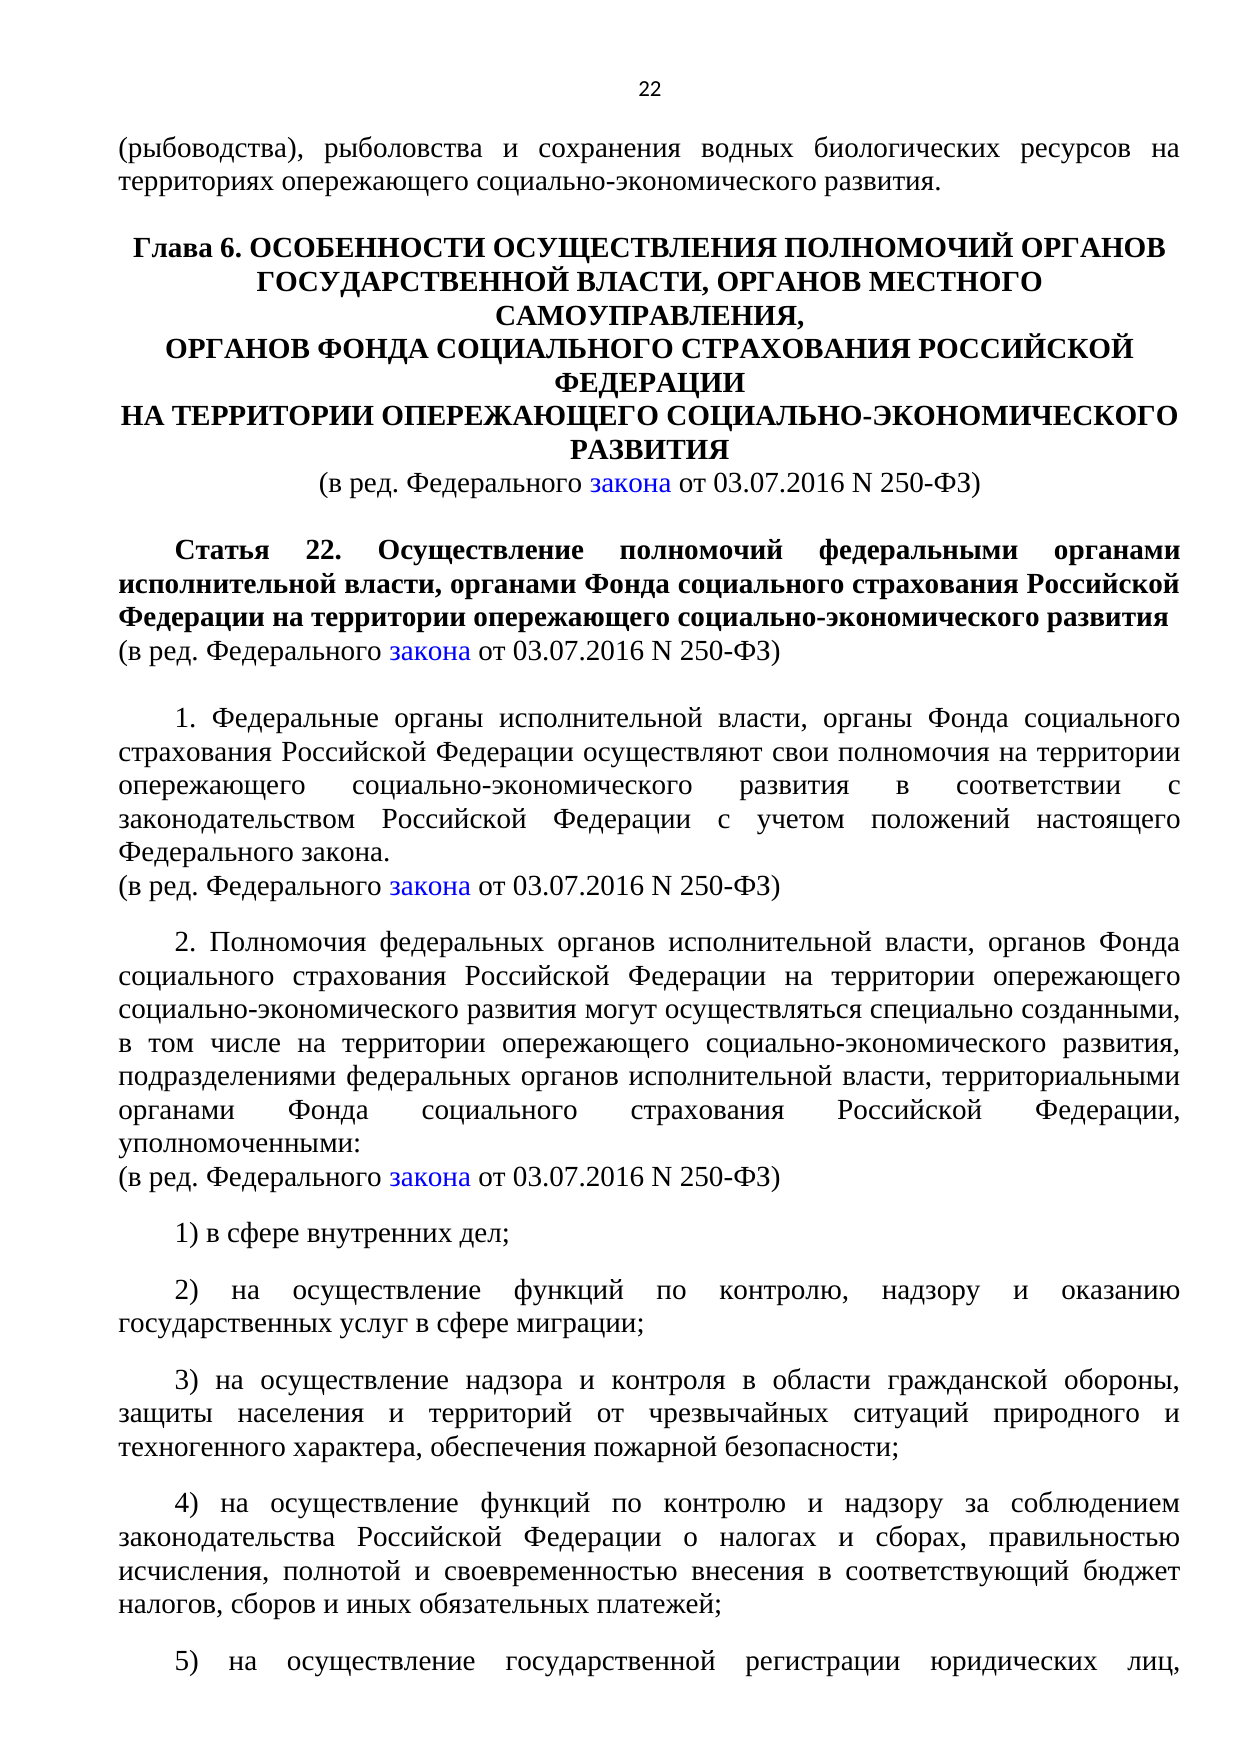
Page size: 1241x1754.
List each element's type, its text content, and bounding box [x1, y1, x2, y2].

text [118, 1643, 1181, 1676]
text 1. Федеральные органы исполнительной власти, органы Фонда социального страхования Российской Федерации осуществляют свои полномочия на территории опережающего социально-экономического развития в соответствии с законодательством Российской Федерации с учетом положений настоящего Федерального закона. [118, 700, 1181, 868]
text 3) на осуществление надзора и контроля в области гражданской обороны, защиты населения и территорий от чрезвычайных ситуаций природного и техногенного характера, обеспечения пожарной безопасности; [118, 1362, 1181, 1463]
text (в ред. Федерального закона от 03.07.2016 N 250-ФЗ) [118, 465, 1181, 499]
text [118, 130, 1181, 197]
title НА ТЕРРИТОРИИ ОПЕРЕЖАЮЩЕГО СОЦИАЛЬНО-ЭКОНОМИЧЕСКОГО РАЗВИТИЯ [118, 398, 1181, 465]
text 1) в сфере внутренних дел; [118, 1216, 1181, 1249]
text (в ред. Федерального закона от 03.07.2016 N 250-ФЗ) [118, 1159, 1181, 1193]
title Статья 22. Осуществление полномочий федеральными органами исполнительной власти, органами Фонда социального страхования Российской Федерации на территории опережающего социально-экономического развития [118, 532, 1181, 633]
text (в ред. Федерального закона от 03.07.2016 N 250-ФЗ) [118, 633, 1181, 667]
text 4) на осуществление функций по контролю и надзору за соблюдением законодательства Российской Федерации о налогах и сборах, правильностью исчисления, полнотой и своевременностью внесения в соответствующий бюджет налогов, сборов и иных обязательных платежей; [118, 1486, 1181, 1620]
title ОРГАНОВ ФОНДА СОЦИАЛЬНОГО СТРАХОВАНИЯ РОССИЙСКОЙ ФЕДЕРАЦИИ [118, 331, 1181, 398]
text (в ред. Федерального закона от 03.07.2016 N 250-ФЗ) [118, 868, 1181, 901]
title ГОСУДАРСТВЕННОЙ ВЛАСТИ, ОРГАНОВ МЕСТНОГО САМОУПРАВЛЕНИЯ, [118, 264, 1181, 331]
title Глава 6. ОСОБЕННОСТИ ОСУЩЕСТВЛЕНИЯ ПОЛНОМОЧИЙ ОРГАНОВ [118, 231, 1181, 264]
text 2) на осуществление функций по контролю, надзору и оказанию государственных услуг в сфере миграции; [118, 1272, 1181, 1339]
text 2. Полномочия федеральных органов исполнительной власти, органов Фонда социального страхования Российской Федерации на территории опережающего социально-экономического развития могут осуществляться специально созданными, в том числе на территории опережающего социально-экономического развития, подразделениями федеральных органов исполнительной власти, территориальными органами Фонда социального страхования Российской Федерации, уполномоченными: [118, 924, 1181, 1159]
